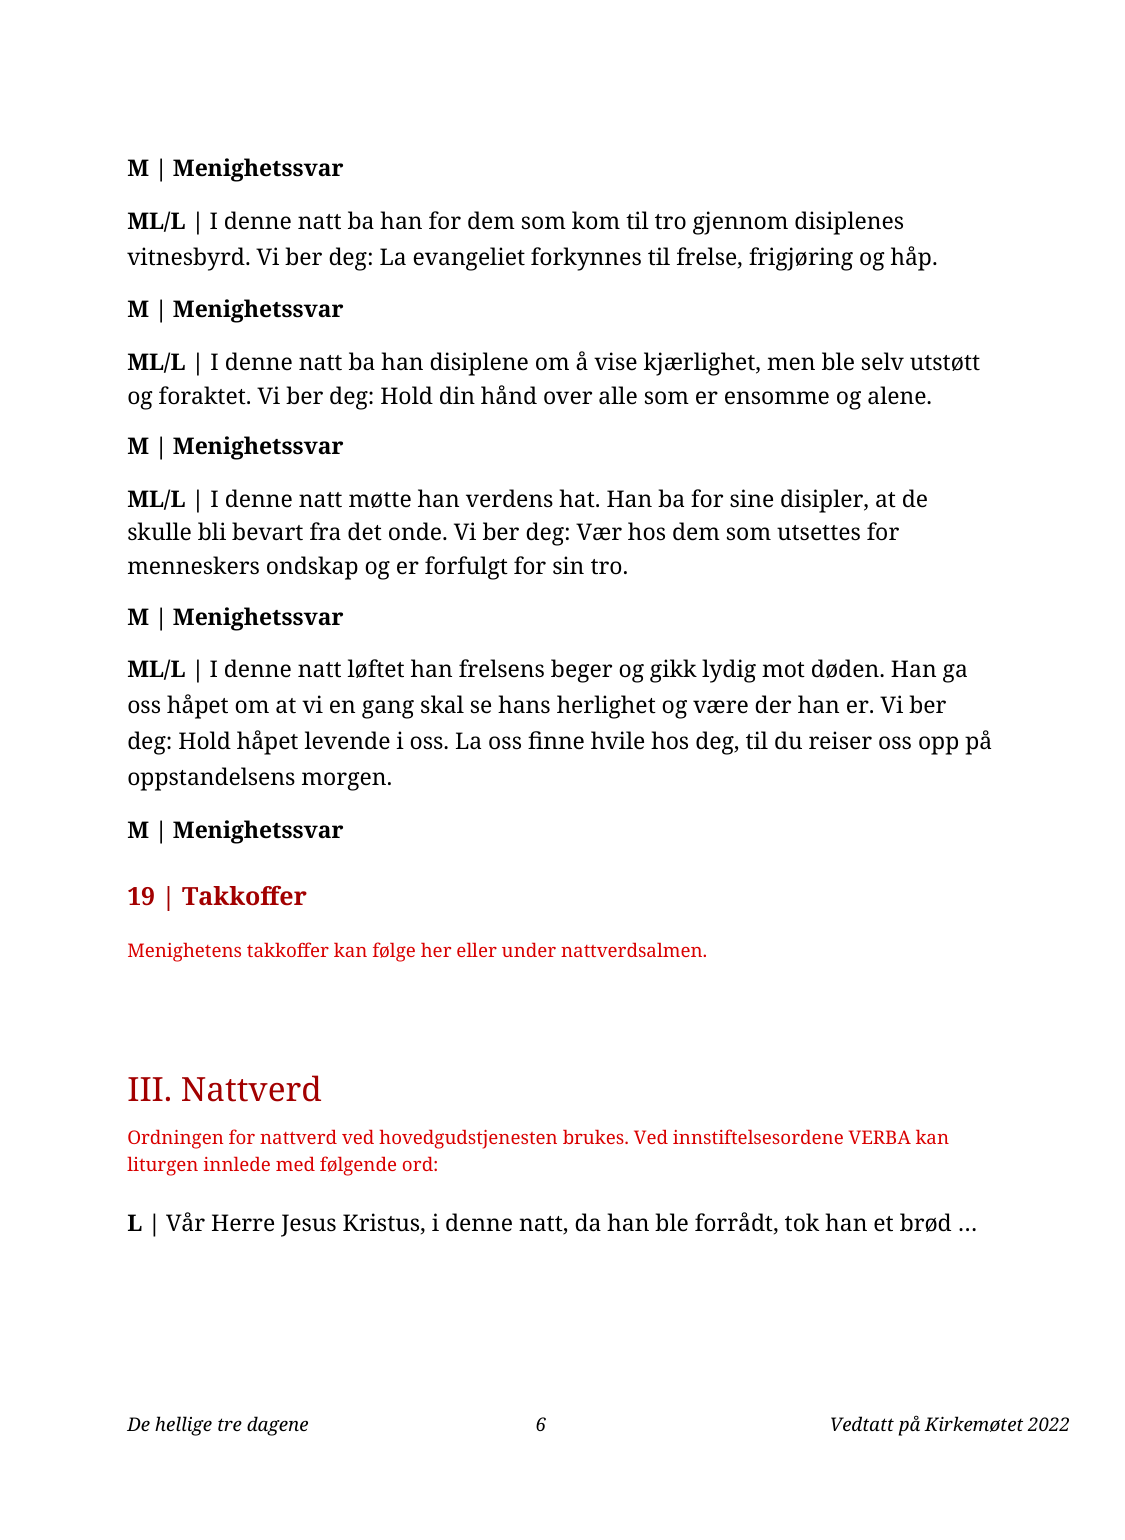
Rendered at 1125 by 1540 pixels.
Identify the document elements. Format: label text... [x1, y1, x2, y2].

text M | Menighetssvar [127, 601, 998, 632]
text Ordningen for nattverd ved hovedgudstjenesten brukes. Ved innstiftelsesordene VERBA kan liturgen innlede med følgende ord: [127, 1124, 998, 1177]
text M | Menighetssvar [127, 152, 998, 183]
text M | Menighetssvar [127, 430, 998, 461]
text M | Menighetssvar [127, 813, 998, 845]
text ML/L | I denne natt løftet han frelsens beger og gikk lydig mot døden. Han ga oss håpet om at vi en gang skal se hans herlighet og være der han er. Vi ber deg: Hold håpet levende i oss. La oss finne hvile hos deg, til du reiser oss opp på oppstandelsens morgen. [127, 653, 998, 792]
text M | Menighetssvar [127, 293, 998, 324]
text Menighetens takkoffer kan følge her eller under nattverdsalmen. [127, 938, 998, 963]
subtitle III. Nattverd [127, 1066, 998, 1111]
subtitle 19 | Takkoffer [127, 879, 998, 913]
text ML/L | I denne natt møtte han verdens hat. Han ba for sine disipler, at de skulle bli bevart fra det onde. Vi ber deg: Vær hos dem som utsettes for menneskers ondskap og er forfulgt for sin tro. [127, 483, 998, 581]
text ML/L | I denne natt ba han disiplene om å vise kjærlighet, men ble selv utstøtt og foraktet. Vi ber deg: Hold din hånd over alle som er ensomme og alene. [127, 346, 998, 411]
text L | Vår Herre Jesus Kristus, i denne natt, da han ble forrådt, tok han et brød … [127, 1206, 998, 1238]
text ML/L | I denne natt ba han for dem som kom til tro gjennom disiplenes vitnesbyrd. Vi ber deg: La evangeliet forkynnes til frelse, frigjøring og håp. [127, 205, 998, 272]
